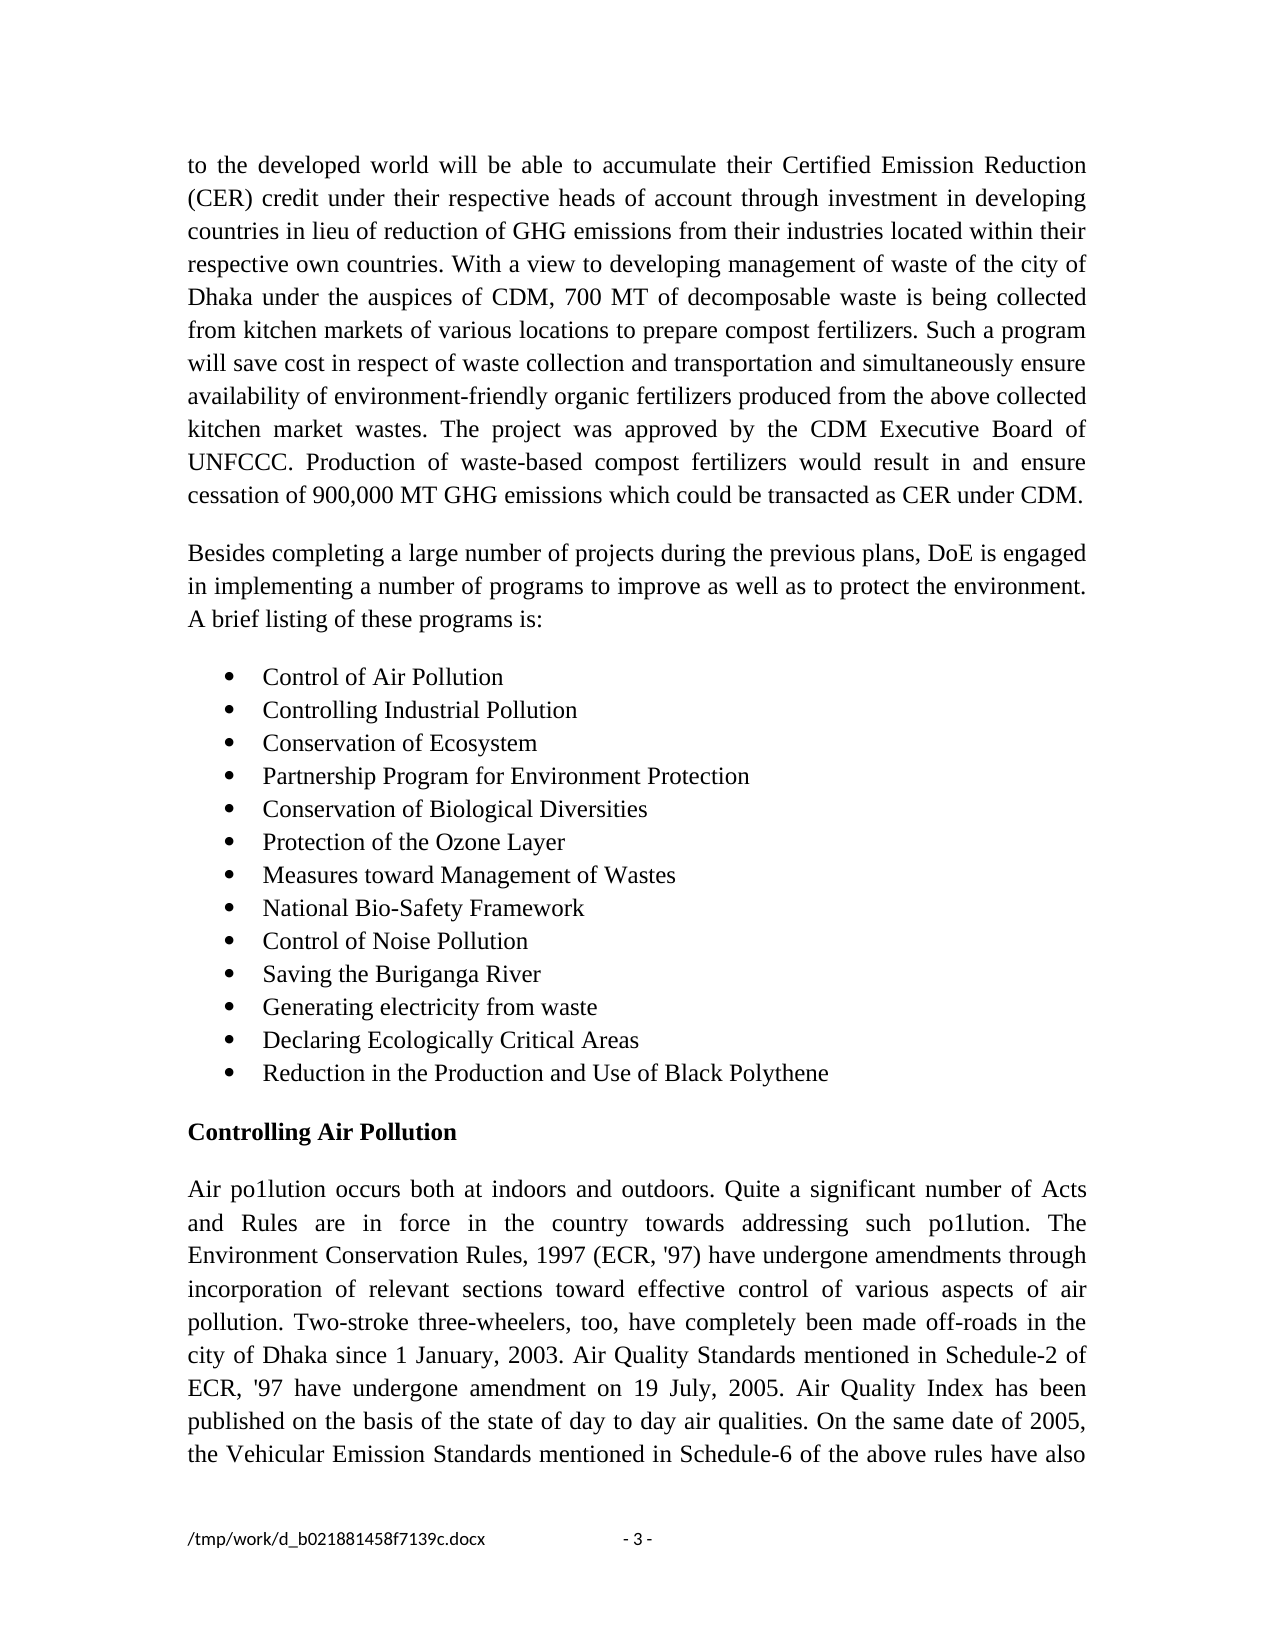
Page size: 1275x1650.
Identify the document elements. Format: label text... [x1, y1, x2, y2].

list Conservation of Ecosystem [225, 728, 1087, 757]
list Measures toward Management of Wastes [225, 860, 1087, 889]
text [187, 150, 1087, 509]
list Control of Noise Pollution [225, 926, 1087, 955]
text Controlling Air Pollution [187, 1117, 1087, 1145]
list Partnership Program for Environment Protection [225, 761, 1087, 790]
list National Bio-Safety Framework [225, 893, 1087, 922]
list Conservation of Biological Diversities [225, 794, 1087, 823]
list Saving the [225, 959, 1087, 988]
list Controlling Industrial Pollution [225, 695, 1087, 724]
list Protection of the Ozone Layer [225, 827, 1087, 856]
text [187, 1174, 1087, 1467]
list Reduction in the Production and Use of Black Polythene [225, 1058, 1087, 1087]
list Generating electricity from waste [225, 992, 1087, 1021]
text Besides completing a large number of projects during the previous plans, DoE is engaged in implementing a number of programs to improve as well as to protect the environment. A brief listing of these programs is: [187, 538, 1087, 633]
list Control of Air Pollution [225, 662, 1087, 691]
list Declaring Ecologically Critical Areas [225, 1026, 1087, 1054]
